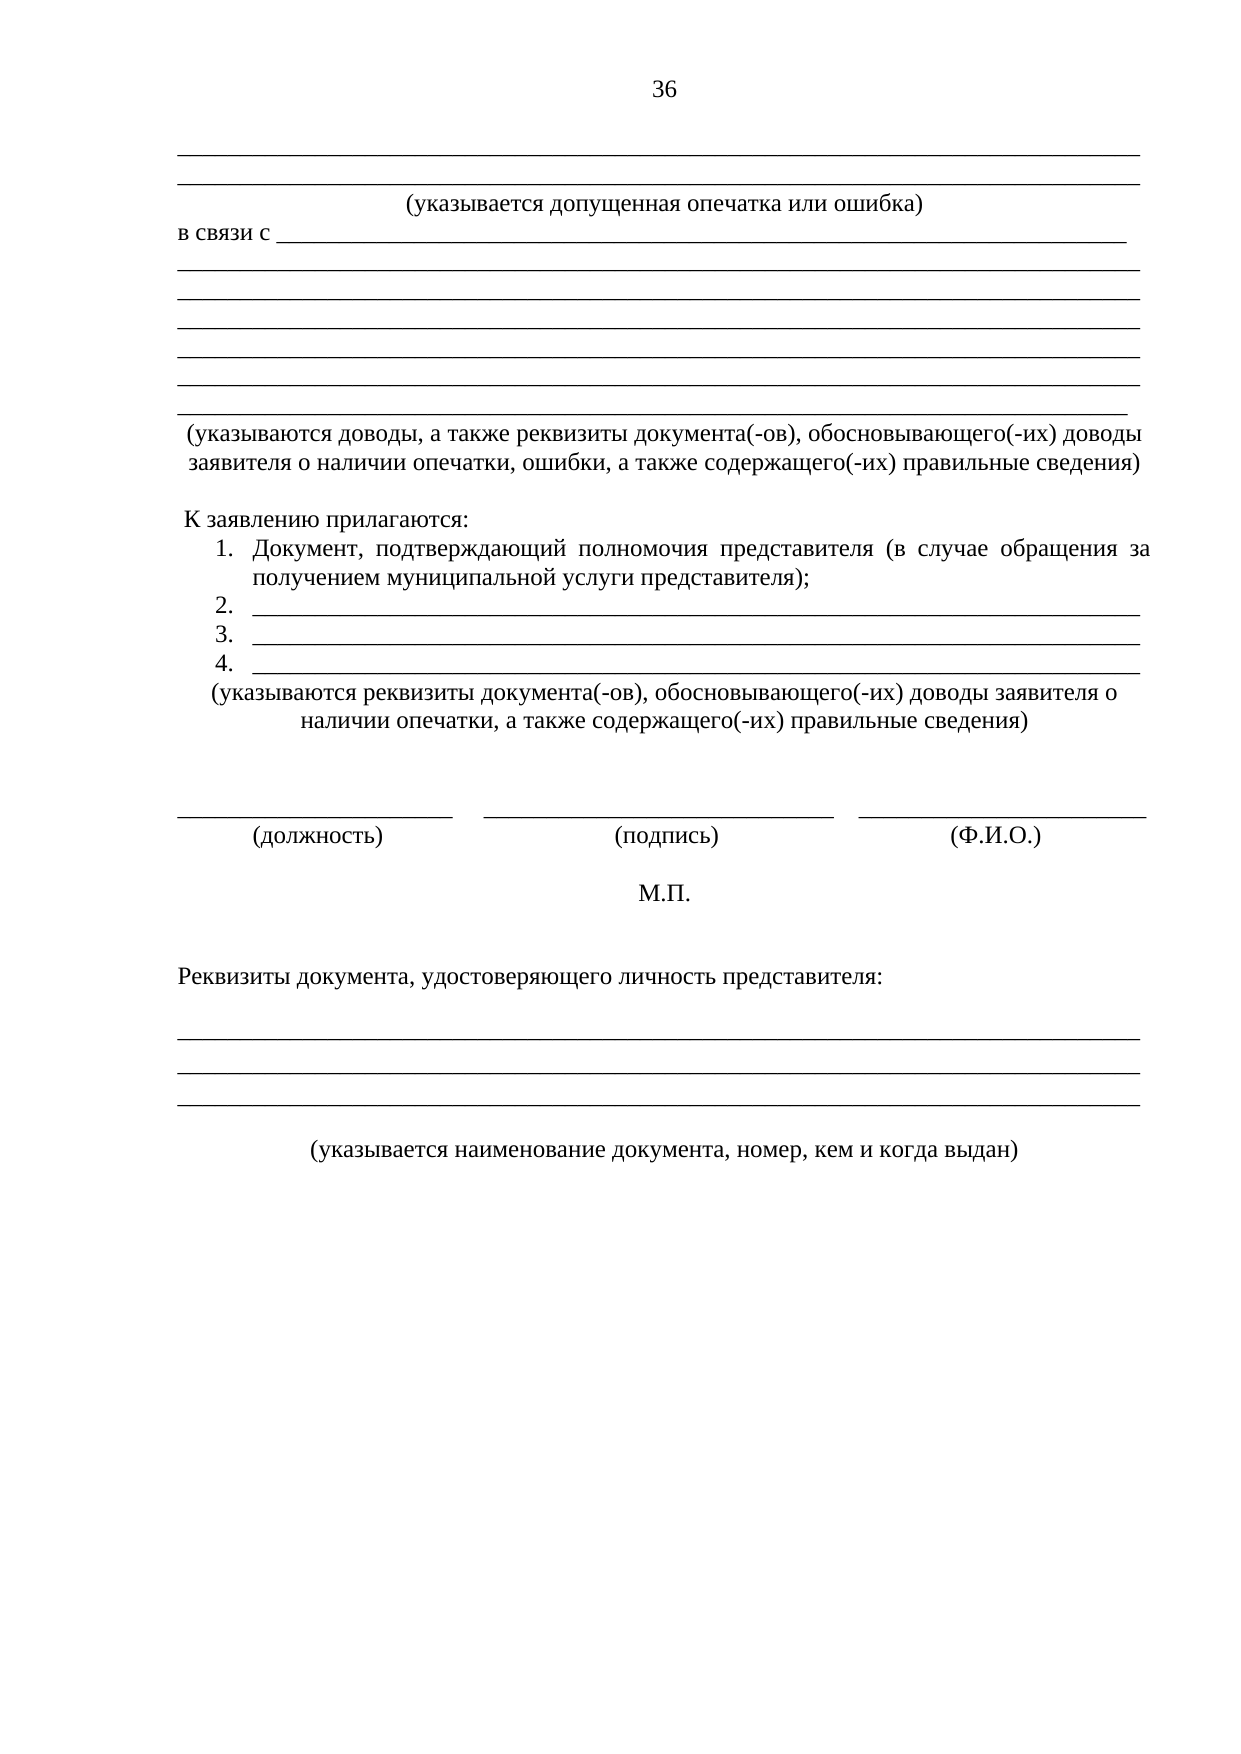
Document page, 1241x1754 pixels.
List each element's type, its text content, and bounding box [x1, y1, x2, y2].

list _______________________________________________________________________ [215, 648, 1152, 677]
text (указывается наименование документа, номер, кем и когда выдан) [177, 1134, 1152, 1163]
text (указывается допущенная опечатка или ошибка) [177, 188, 1152, 217]
text (должность) (подпись) (Ф.И.О.) [177, 821, 1152, 849]
text К заявлению прилагаются: [177, 504, 1152, 533]
text __________________________________________________________________________________________________________________________________________________________ [177, 131, 1152, 188]
text ______________________ ____________________________ _______________________ [177, 792, 1152, 821]
text _______________________________________________________________________________________________________________________________________________________________________________________________________________________________________ [177, 1014, 1152, 1109]
list Документ, подтверждающий полномочия представителя (в случае обращения за получением муниципальной услуги представителя); [215, 533, 1152, 591]
text (указываются реквизиты документа(-ов), обосновывающего(-их) доводы заявителя о наличии опечатки, а также содержащего(-их) правильные сведения) [177, 677, 1152, 734]
text М.П. [177, 878, 1152, 907]
text _____________________________________________________________________________ [177, 246, 1152, 274]
text (указываются доводы, а также реквизиты документа(-ов), обосновывающего(-их) доводы заявителя о наличии опечатки, ошибки, а также содержащего(-их) правильные сведения) [177, 418, 1152, 476]
text Реквизиты документа, удостоверяющего личность представителя: [177, 961, 1152, 989]
text в связи с ____________________________________________________________________ [177, 217, 1152, 246]
list _______________________________________________________________________ [215, 591, 1152, 619]
text ________________________________________________________________________________________________________________________________________________________________________________________________________________________________________________________________________________________________________________________________________________________________________________________________ [177, 274, 1152, 418]
list _______________________________________________________________________ [215, 619, 1152, 648]
